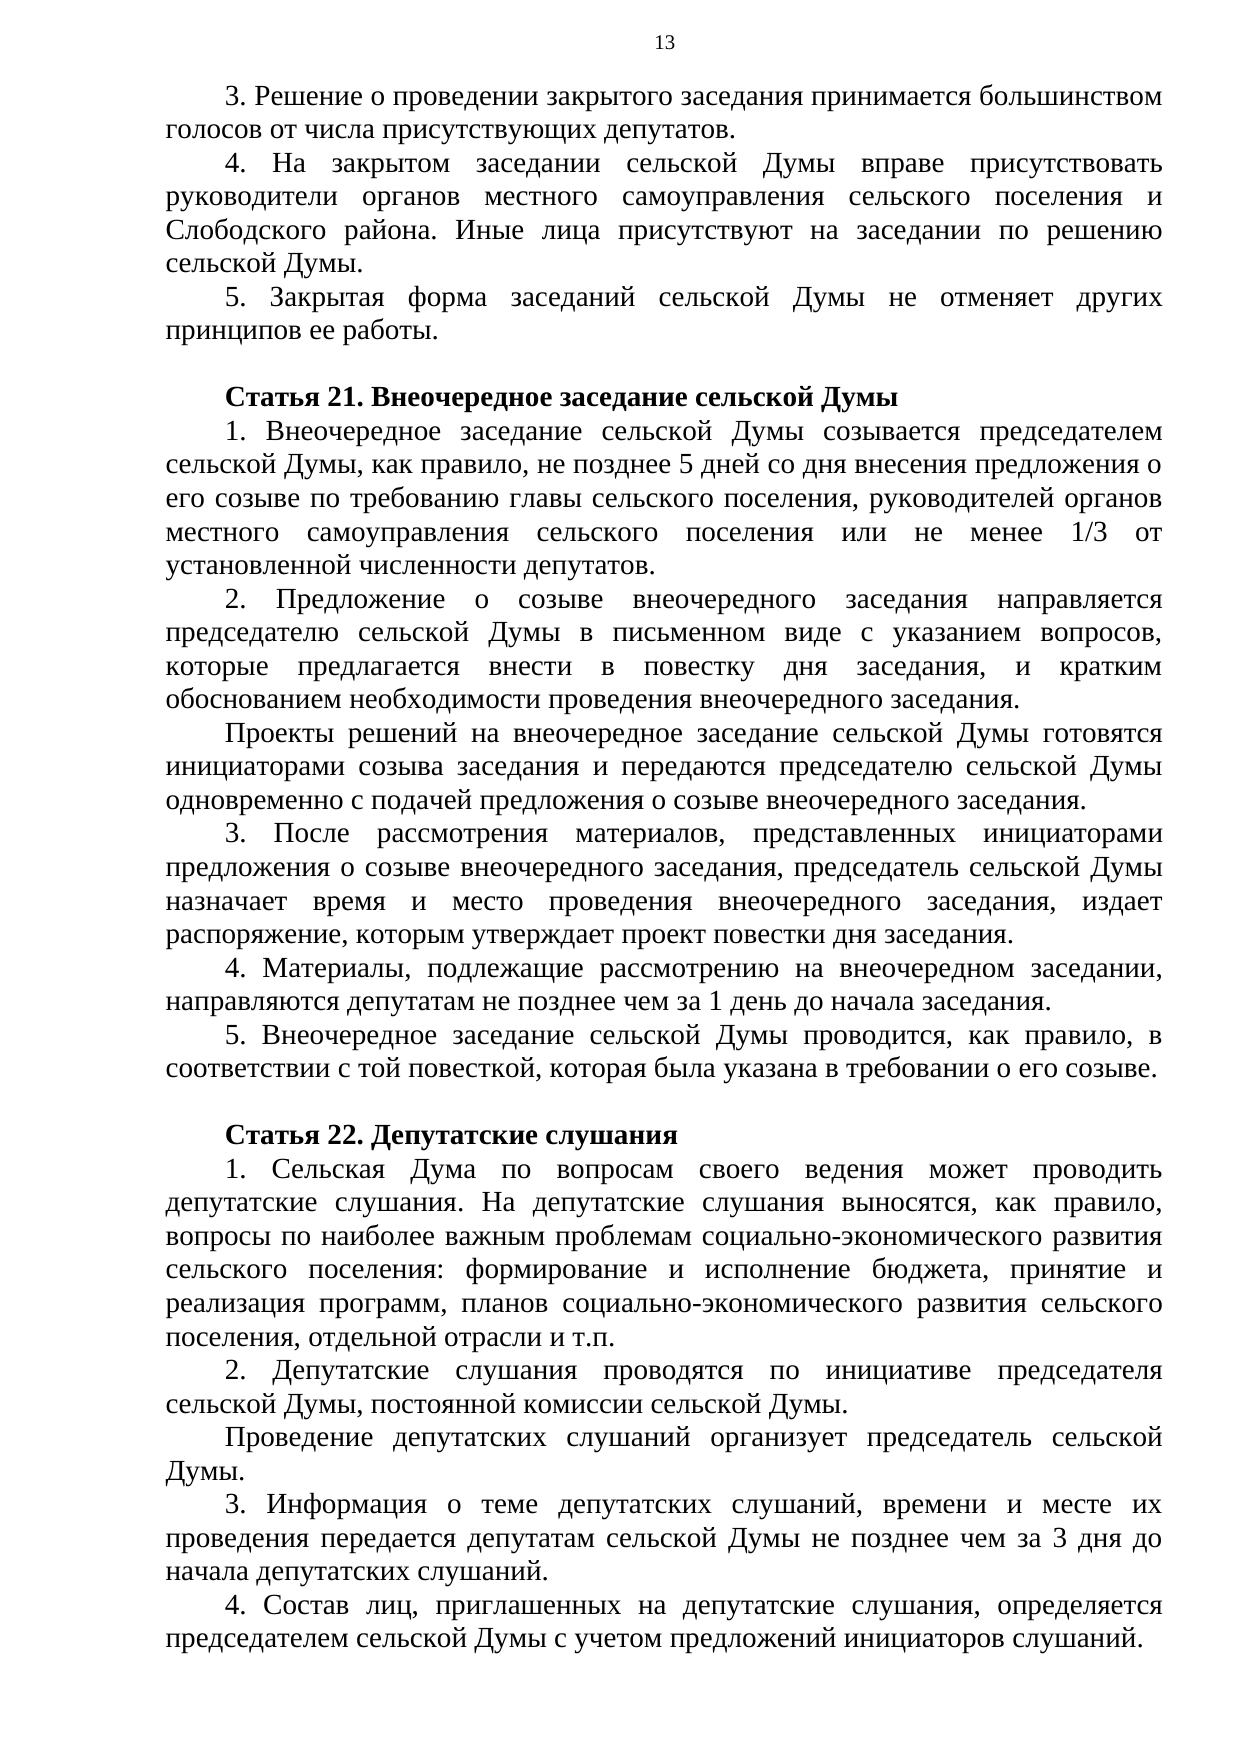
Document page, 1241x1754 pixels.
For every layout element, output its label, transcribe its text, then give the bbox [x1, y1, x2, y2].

text 5. Закрытая форма заседаний сельской Думы не отменяет других принципов ее работы. [165, 279, 1163, 346]
text 4. Состав лиц, приглашенных на депутатские слушания, определяется председателем сельской Думы с учетом предложений инициаторов слушаний. [165, 1587, 1163, 1654]
text 4. На закрытом заседании сельской Думы вправе присутствовать руководители органов местного самоуправления сельского поселения и Слободского района. Иные лица присутствуют на заседании по решению сельской Думы. [165, 145, 1163, 279]
text 3. Информация о теме депутатских слушаний, времени и месте их проведения передается депутатам сельской Думы не позднее чем за 3 дня до начала депутатских слушаний. [165, 1486, 1163, 1587]
text 1. Внеочередное заседание сельской Думы созывается председателем сельской Думы, как правило, не позднее 5 дней со дня внесения предложения о его созыве по требованию главы сельского поселения, руководителей органов местного самоуправления сельского поселения или не менее 1/3 от установленной численности депутатов. [165, 413, 1163, 581]
text Статья 22. Депутатские слушания [165, 1117, 1163, 1151]
text Проведение депутатских слушаний организует председатель сельской Думы. [165, 1419, 1163, 1486]
text Проекты решений на внеочередное заседание сельской Думы готовятся инициаторами созыва заседания и передаются председателю сельской Думы одновременно с подачей предложения о созыве внеочередного заседания. [165, 715, 1163, 816]
text 3. После рассмотрения материалов, представленных инициаторами предложения о созыве внеочередного заседания, председатель сельской Думы назначает время и место проведения внеочередного заседания, издает распоряжение, которым утверждает проект повестки дня заседания. [165, 816, 1163, 950]
text 3. Решение о проведении закрытого заседания принимается большинством голосов от числа присутствующих депутатов. [165, 78, 1163, 145]
text 1. Сельская Дума по вопросам своего ведения может проводить депутатские слушания. На депутатские слушания выносятся, как правило, вопросы по наиболее важным проблемам социально-экономического развития сельского поселения: формирование и исполнение бюджета, принятие и реализация программ, планов социально-экономического развития сельского поселения, отдельной отрасли и т.п. [165, 1151, 1163, 1352]
text 4. Материалы, подлежащие рассмотрению на внеочередном заседании, направляются депутатам не позднее чем за 1 день до начала заседания. [165, 950, 1163, 1017]
text 2. Депутатские слушания проводятся по инициативе председателя сельской Думы, постоянной комиссии сельской Думы. [165, 1352, 1163, 1419]
text 5. Внеочередное заседание сельской Думы проводится, как правило, в соответствии с той повесткой, которая была указана в требовании о его созыве. [165, 1017, 1163, 1084]
text Статья 21. Внеочередное заседание сельской Думы [165, 379, 1163, 413]
text 2. Предложение о созыве внеочередного заседания направляется председателю сельской Думы в письменном виде с указанием вопросов, которые предлагается внести в повестку дня заседания, и кратким обоснованием необходимости проведения внеочередного заседания. [165, 581, 1163, 715]
